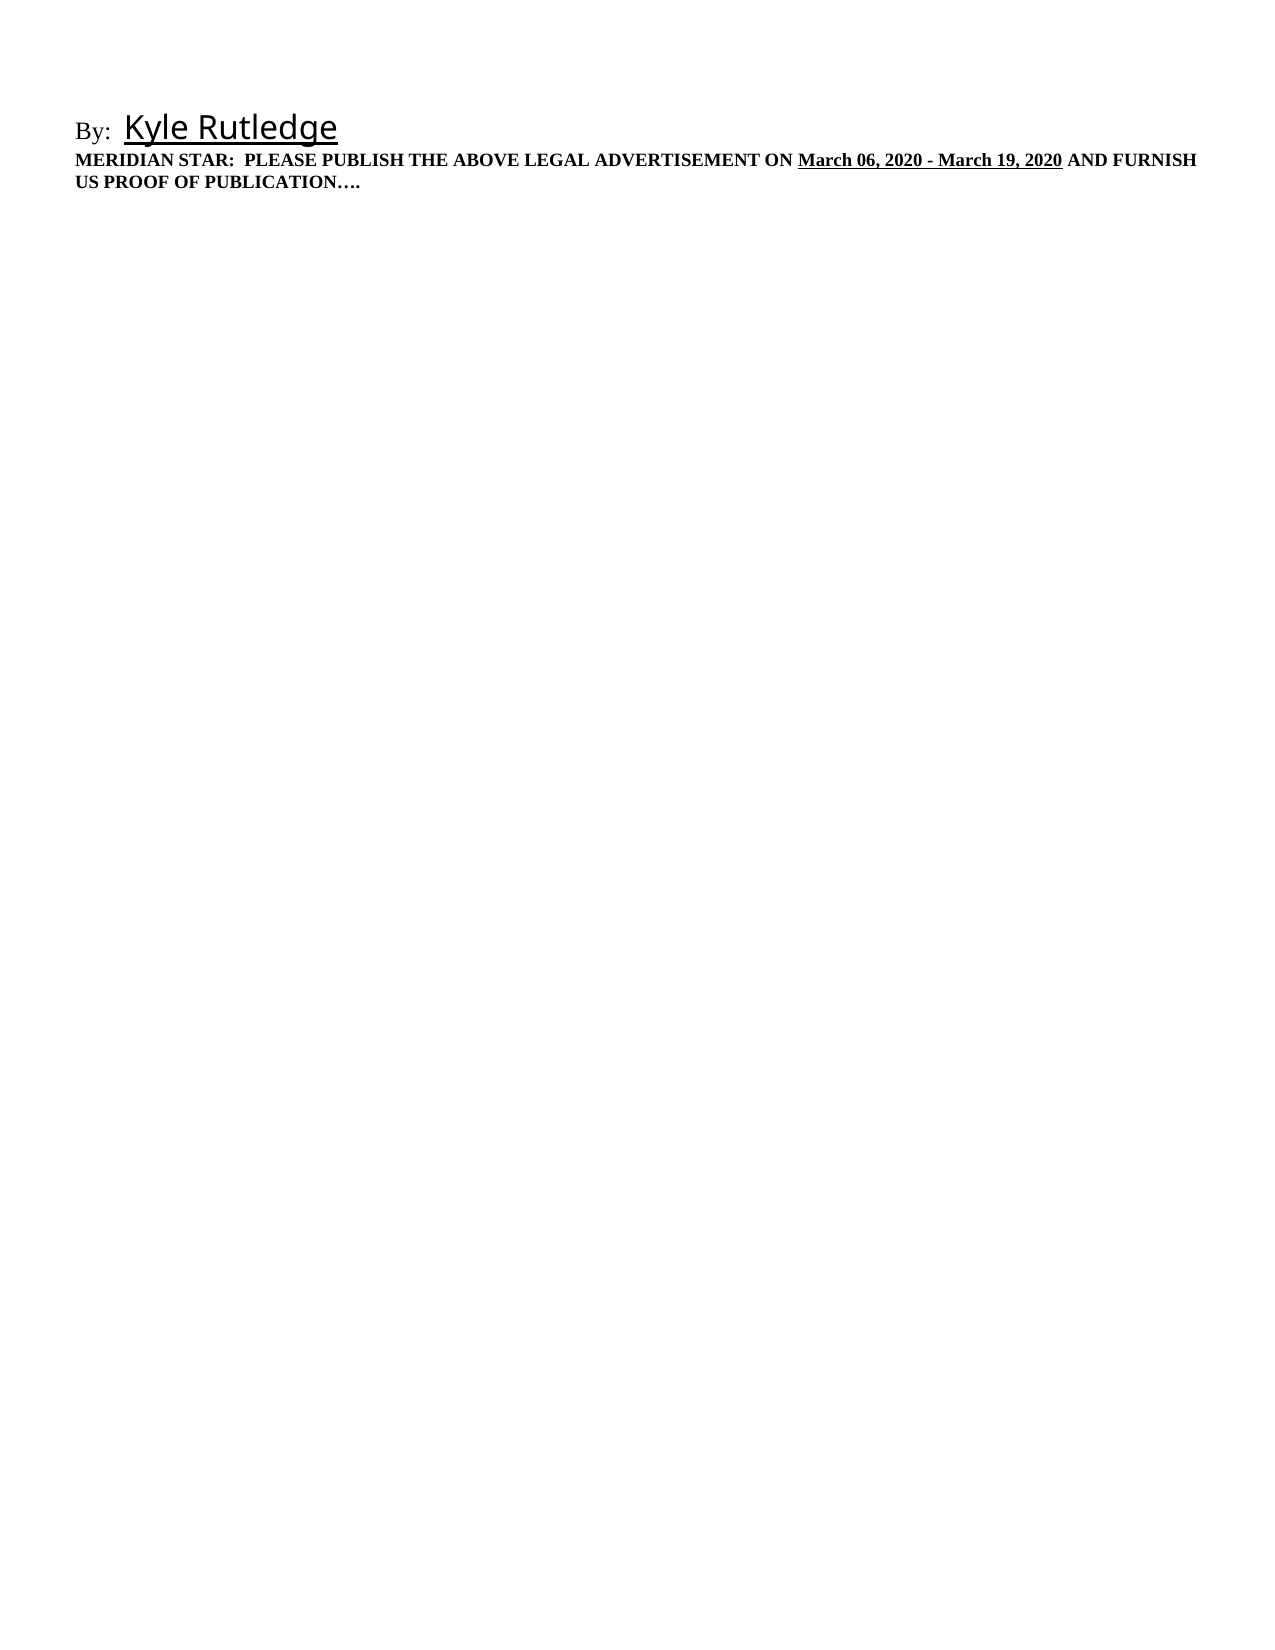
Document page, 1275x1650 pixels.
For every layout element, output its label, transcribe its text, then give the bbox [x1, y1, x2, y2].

text By: Kyle Rutledge [75, 104, 1200, 149]
text MERIDIAN STAR: PLEASE PUBLISH THE ABOVE LEGAL ADVERTISEMENT ON March 06, 2020 - March 19, 2020 AND FURNISH US PROOF OF PUBLICATION…. [75, 149, 1200, 192]
